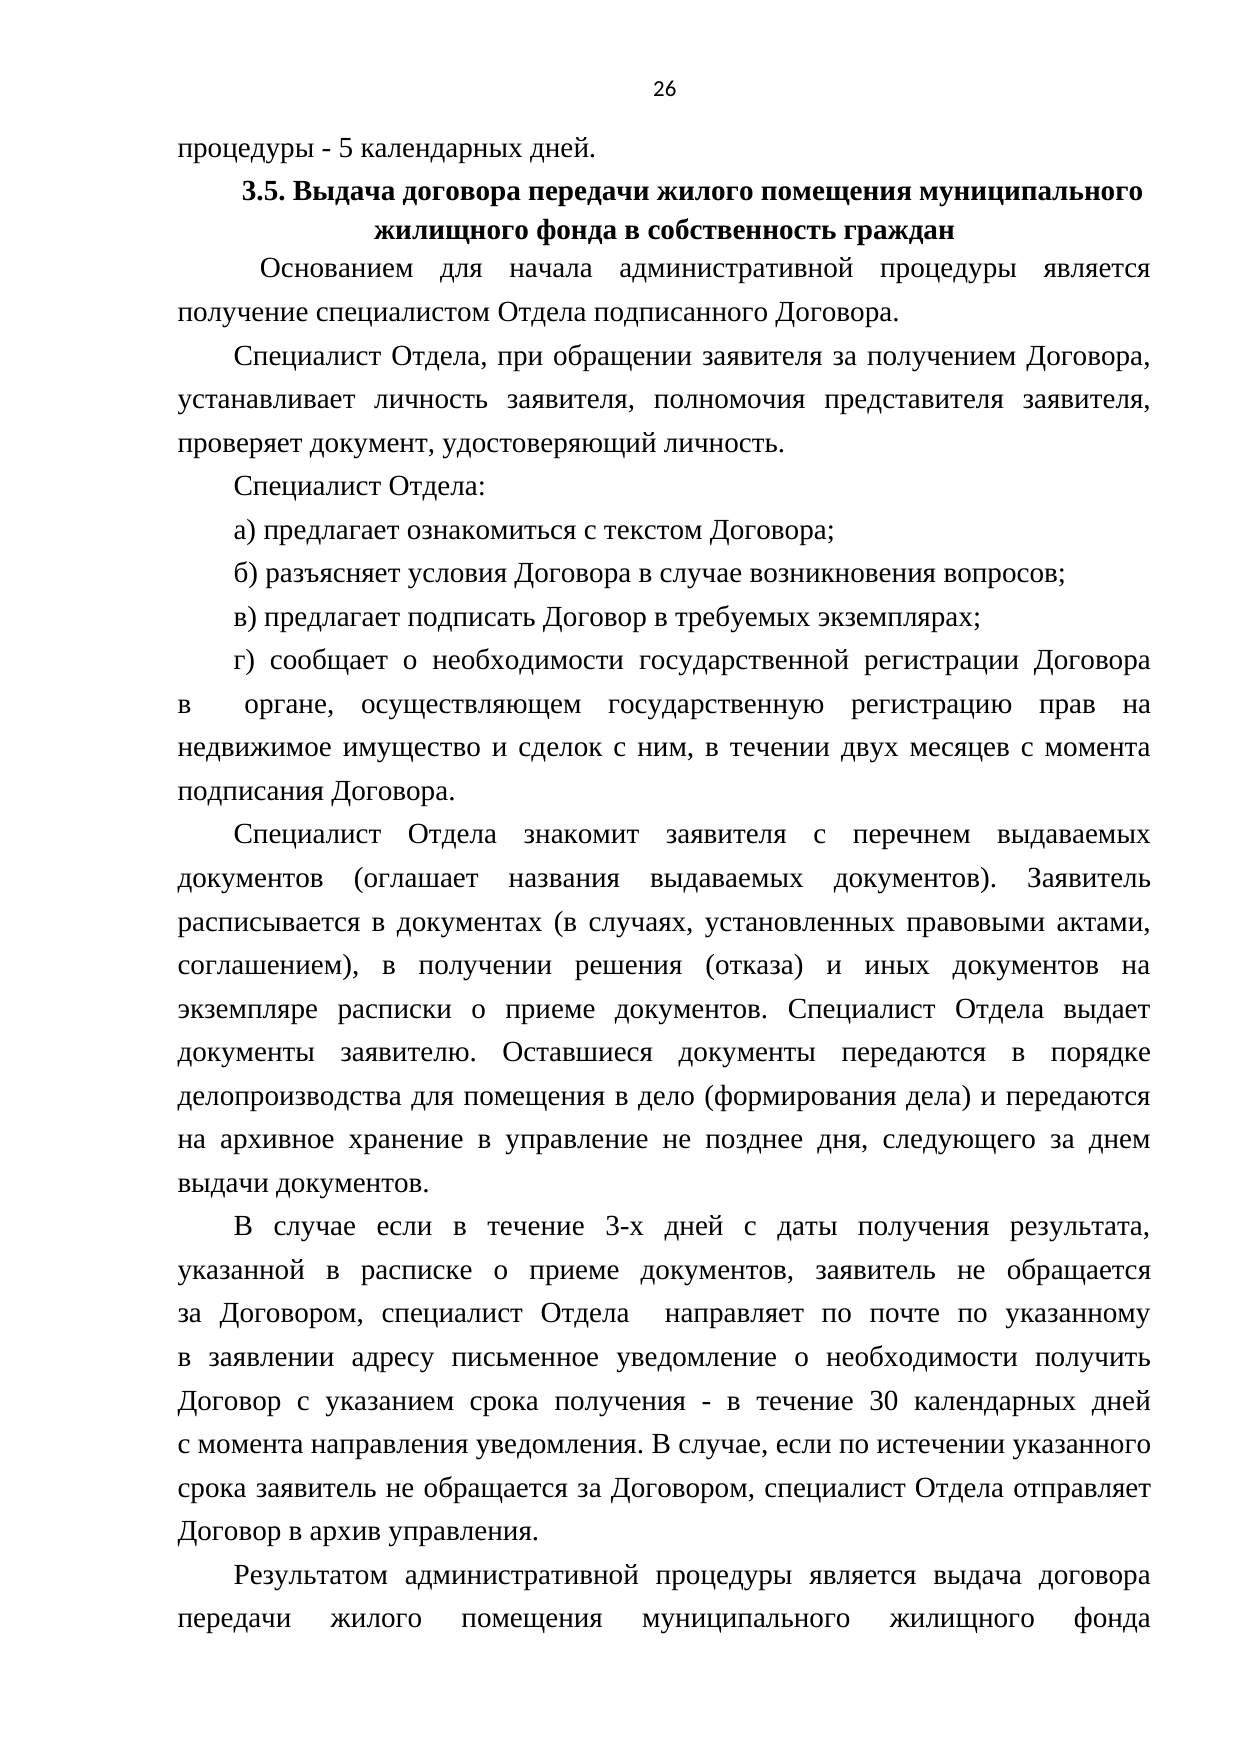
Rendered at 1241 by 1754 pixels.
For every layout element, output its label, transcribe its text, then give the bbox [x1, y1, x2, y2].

text б) разъясняет условия Договора в случае возникновения вопросов; [177, 555, 1152, 589]
text в) предлагает подписать Договор в требуемых экземплярах; [177, 599, 1152, 632]
text 3.5. Выдача договора передачи жилого помещения муниципального жилищного фонда в собственность граждан [177, 173, 1152, 246]
text Специалист Отдела, при обращении заявителя за получением Договора, устанавливает личность заявителя, полномочия представителя заявителя, проверяет документ, удостоверяющий личность. [177, 338, 1152, 458]
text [177, 1557, 1152, 1634]
text Основанием для начала административной процедуры является получение специалистом Отдела подписанного Договора. [177, 251, 1152, 328]
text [177, 130, 1152, 163]
text В случае если в течение 3-х дней с даты получения результата, указанной в расписке о приеме документов, заявитель не обращается за Договором, специалист Отдела направляет по почте по указанному в заявлении адресу письменное уведомление о необходимости получить Договор с указанием срока получения - в течение 30 календарных дней с момента направления уведомления. В случае, если по истечении указанного срока заявитель не обращается за Договором, специалист Отдела отправляет Договор в архив управления. [177, 1208, 1152, 1547]
text Специалист Отдела: [177, 468, 1152, 502]
text а) предлагает ознакомиться с текстом Договора; [177, 512, 1152, 545]
text Специалист Отдела знакомит заявителя с перечнем выдаваемых документов (оглашает названия выдаваемых документов). Заявитель расписывается в документах (в случаях, установленных правовыми актами, соглашением), в получении решения (отказа) и иных документов на экземпляре расписки о приеме документов. Специалист Отдела выдает документы заявителю. Оставшиеся документы передаются в порядке делопроизводства для помещения в дело (формирования дела) и передаются на архивное хранение в управление не позднее дня, следующего за днем выдачи документов. [177, 817, 1152, 1198]
text г) сообщает о необходимости государственной регистрации Договора в органе, осуществляющем государственную регистрацию прав на недвижимое имущество и сделок с ним, в течении двух месяцев с момента подписания Договора. [177, 642, 1152, 807]
